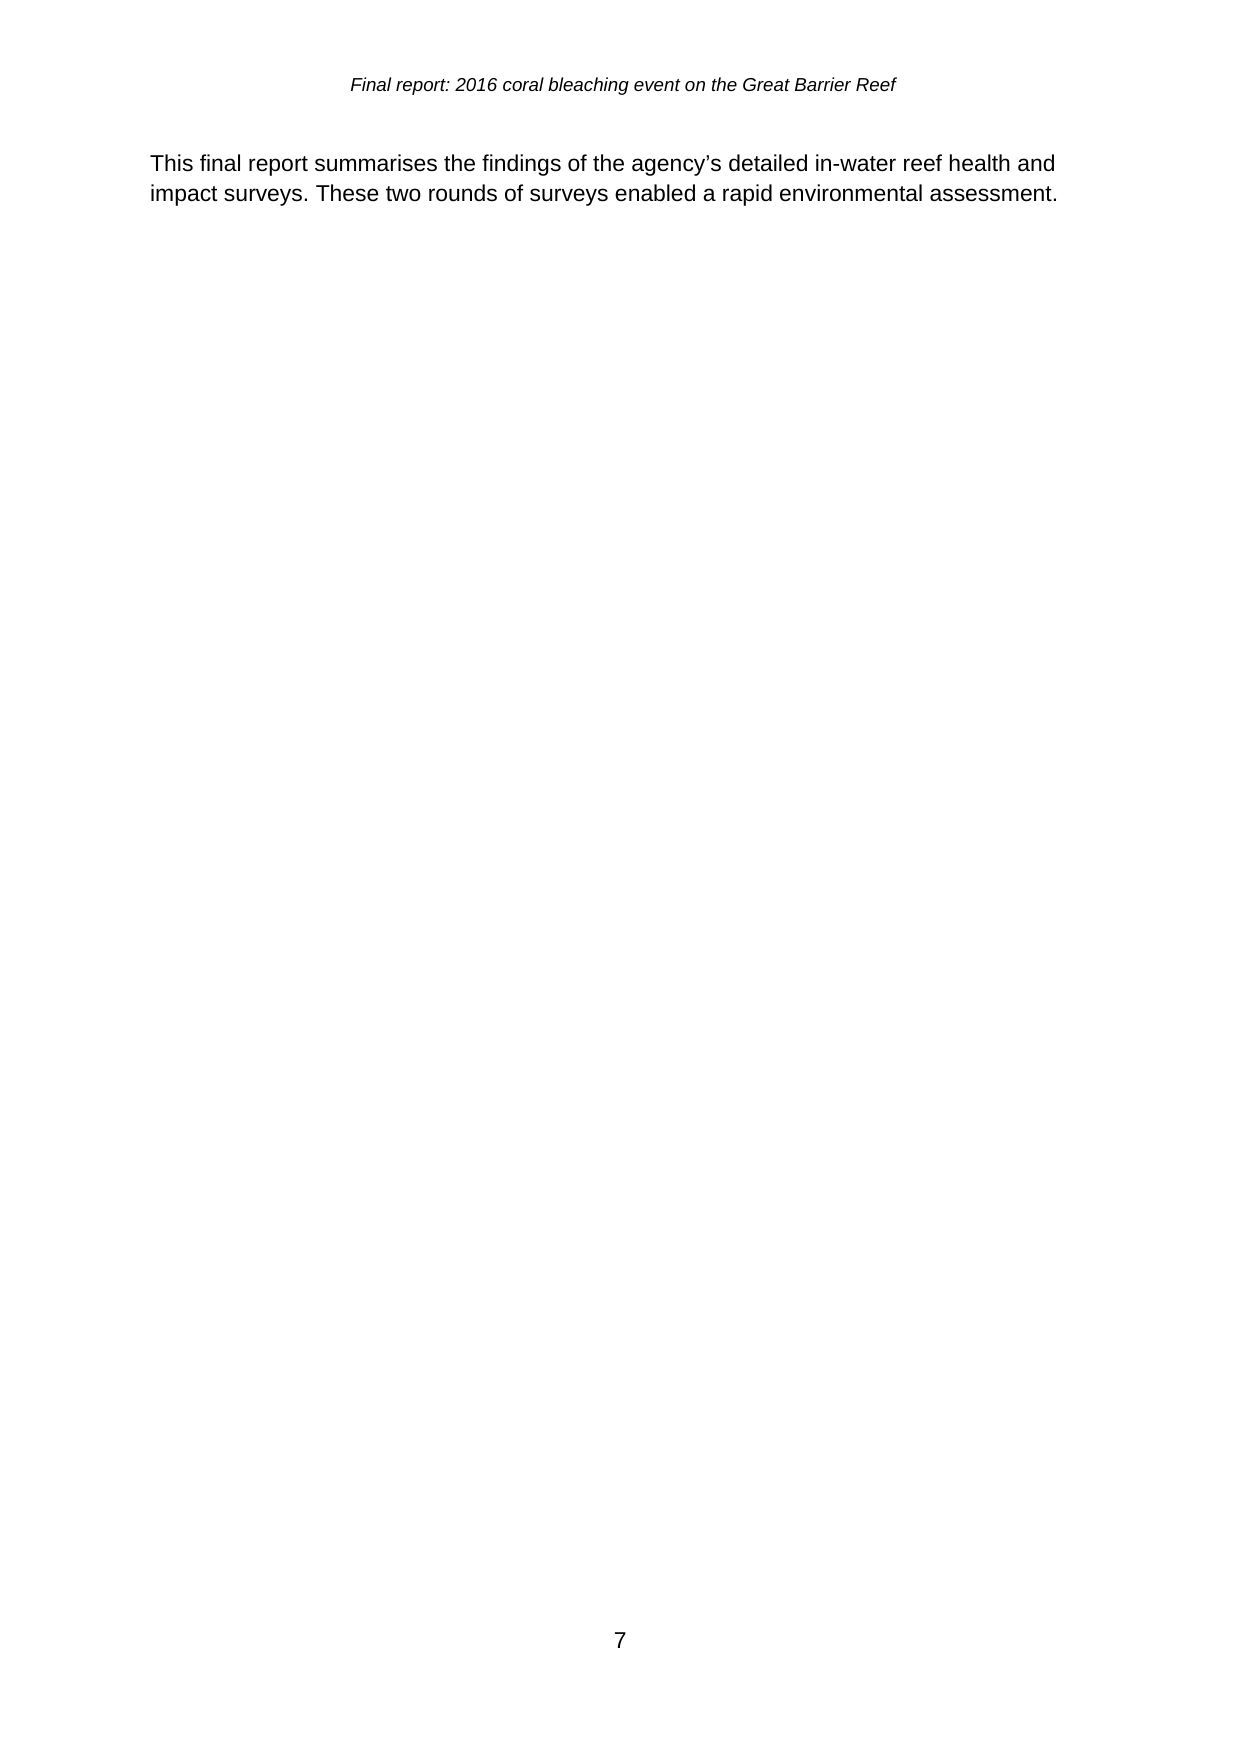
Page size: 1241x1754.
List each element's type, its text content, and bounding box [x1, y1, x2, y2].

text This final report summarises the findings of the agency’s detailed in-water reef health and impact surveys. These two rounds of surveys enabled a rapid environmental assessment. [150, 150, 1090, 207]
